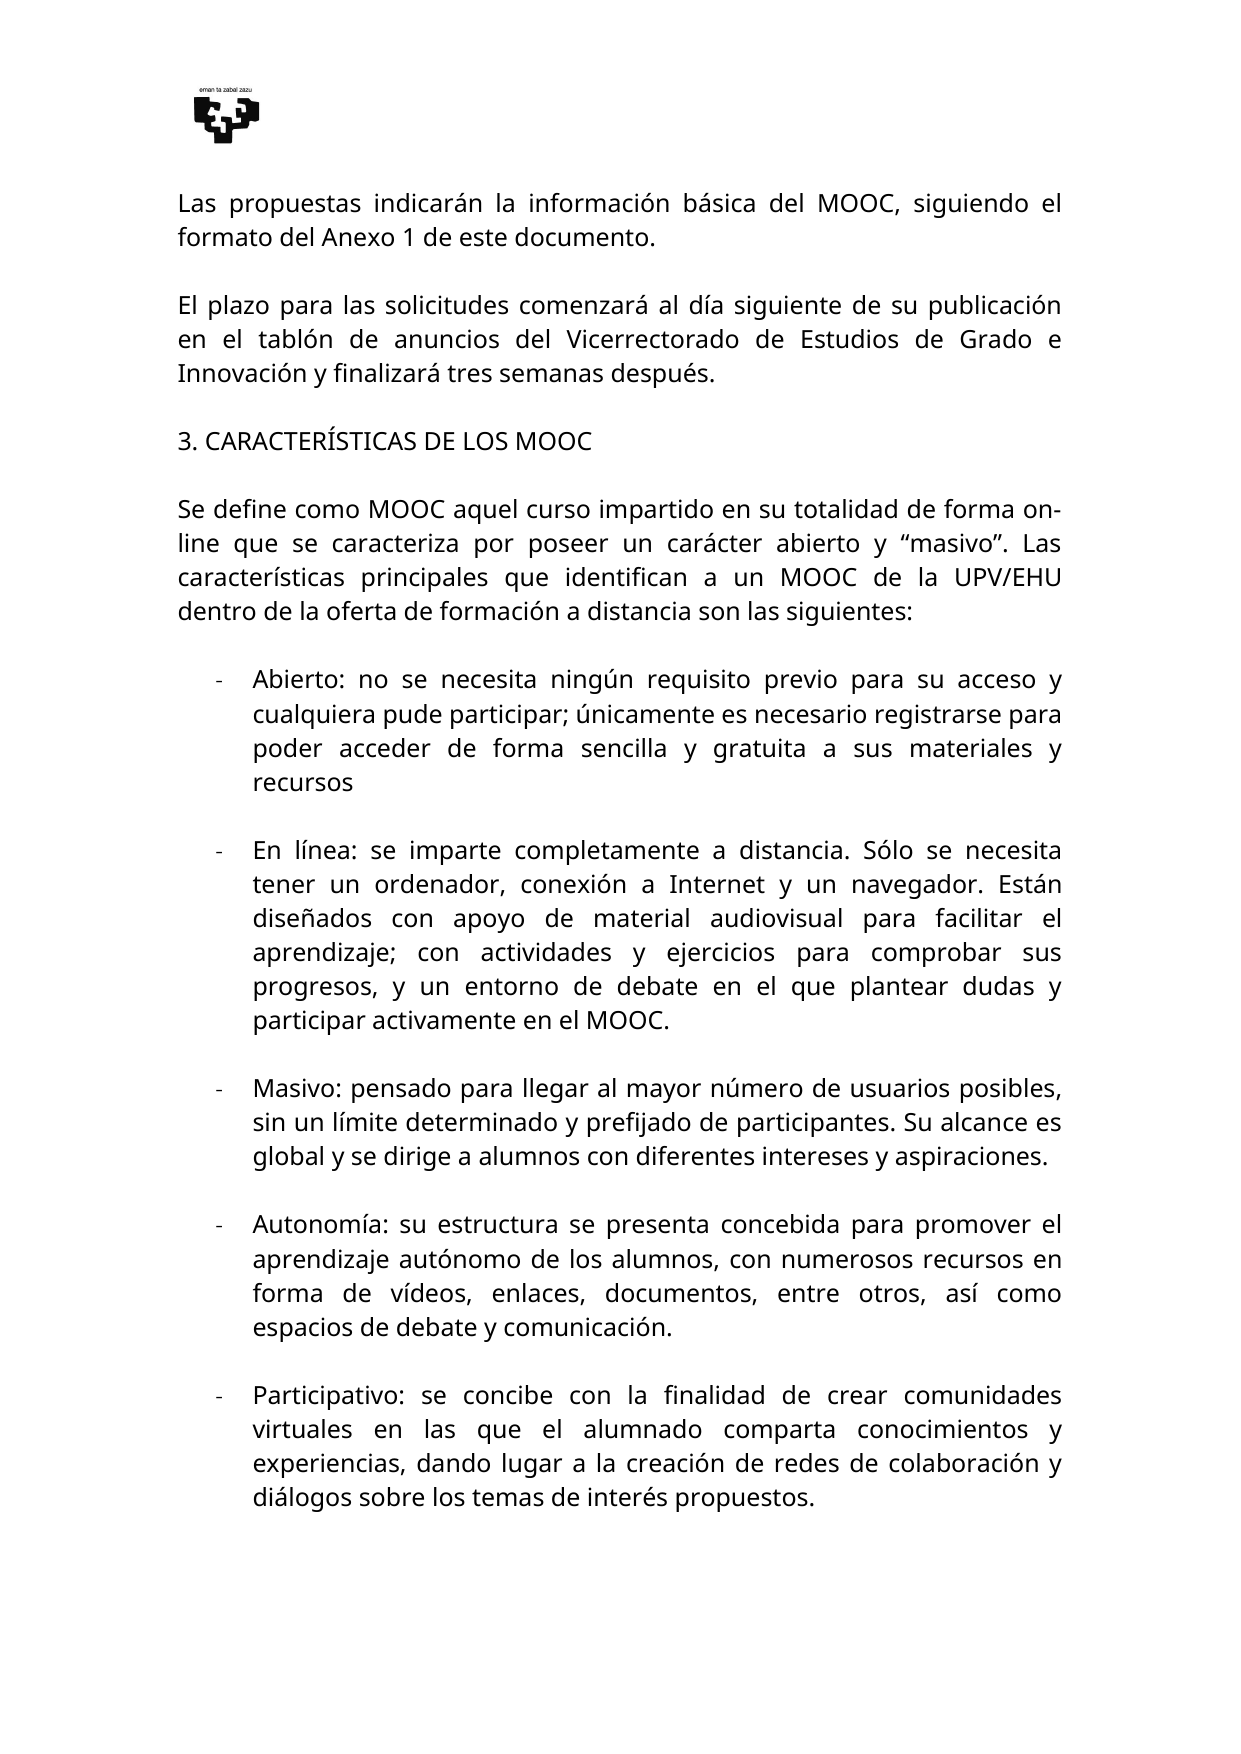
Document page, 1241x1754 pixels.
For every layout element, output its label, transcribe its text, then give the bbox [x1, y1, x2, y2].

list Masivo: pensado para llegar al mayor número de usuarios posibles, sin un límite determinado y prefijado de participantes. Su alcance es global y se dirige a alumnos con diferentes intereses y aspiraciones. [215, 1071, 1063, 1173]
list Participativo: se concibe con la finalidad de crear comunidades virtuales en las que el alumnado comparta conocimientos y experiencias, dando lugar a la creación de redes de colaboración y diálogos sobre los temas de interés propuestos. [215, 1377, 1063, 1514]
text Las propuestas indicarán la información básica del MOOC, siguiendo el formato del Anexo 1 de este documento. [177, 185, 1063, 253]
list Autonomía: su estructura se presenta concebida para promover el aprendizaje autónomo de los alumnos, con numerosos recursos en forma de vídeos, enlaces, documentos, entre otros, así como espacios de debate y comunicación. [215, 1207, 1063, 1343]
list En línea: se imparte completamente a distancia. Sólo se necesita tener un ordenador, conexión a Internet y un navegador. Están diseñados con apoyo de material audiovisual para facilitar el aprendizaje; con actividades y ejercicios para comprobar sus progresos, y un entorno de debate en el que plantear dudas y participar activamente en el MOOC. [215, 832, 1063, 1037]
list Abierto: no se necesita ningún requisito previo para su acceso y cualquiera pude participar; únicamente es necesario registrarse para poder acceder de forma sencilla y gratuita a sus materiales y recursos [215, 662, 1063, 798]
text El plazo para las solicitudes comenzará al día siguiente de su publicación en el tablón de anuncios del Vicerrectorado de Estudios de Grado e Innovación y finalizará tres semanas después. [177, 287, 1063, 390]
picture [177, 73, 271, 157]
text Se define como MOOC aquel curso impartido en su totalidad de forma on-line que se caracteriza por poseer un carácter abierto y “masivo”. Las características principales que identifican a un MOOC de la UPV/EHU dentro de la oferta de formación a distancia son las siguientes: [177, 492, 1063, 628]
text 3. CARACTERÍSTICAS DE LOS MOOC [177, 424, 1063, 458]
